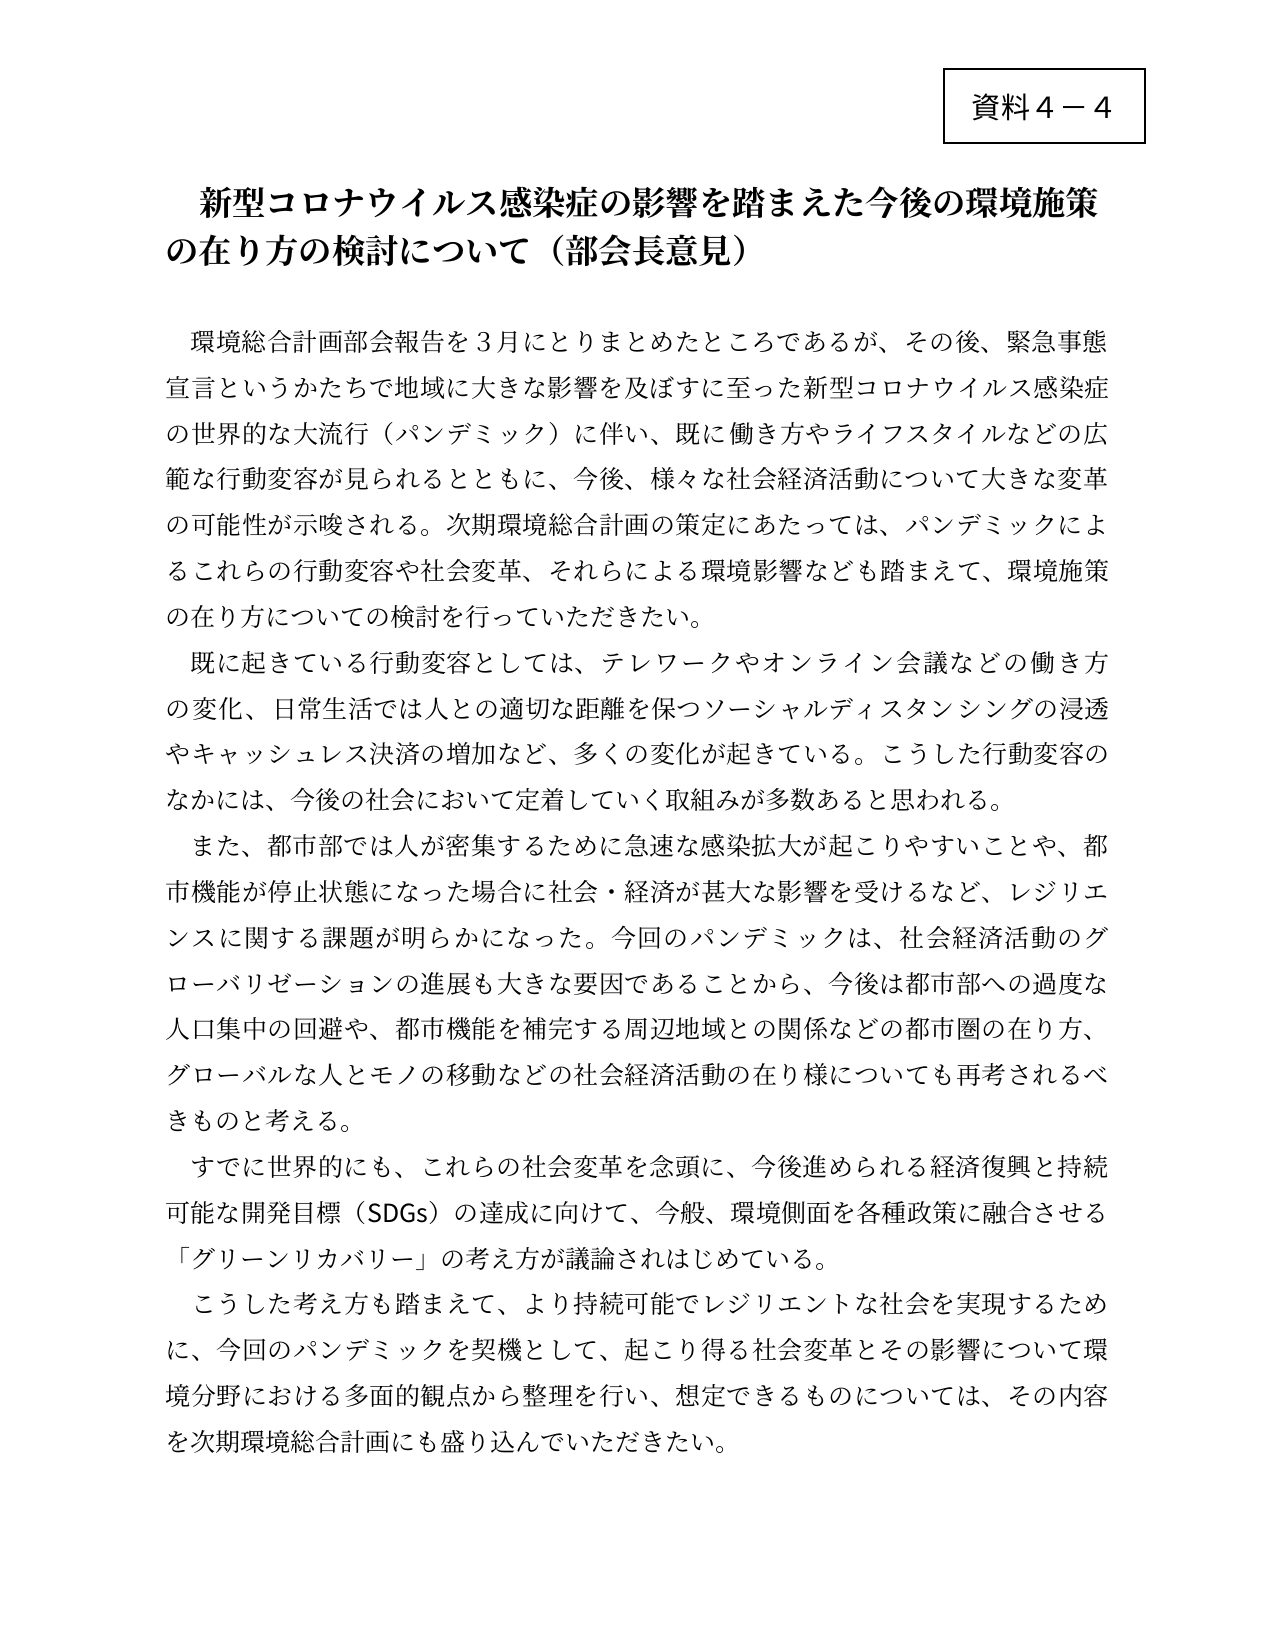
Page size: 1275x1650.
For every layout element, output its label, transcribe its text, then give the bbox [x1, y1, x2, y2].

text すでに世界的にも、これらの社会変革を念頭に、今後進められる経済復興と持続可能な開発目標（SDGs）の達成に向けて、今般、環境側面を各種政策に融合させる「グリーンリカバリー」の考え方が議論されはじめている。 [165, 1140, 1109, 1277]
text 既に起きている行動変容としては、テレワークやオンライン会議などの働き方の変化、日常生活では人との適切な距離を保つソーシャルディスタンシングの浸透やキャッシュレス決済の増加など、多くの変化が起きている。こうした行動変容のなかには、今後の社会において定着していく取組みが多数あると思われる。 [165, 636, 1109, 819]
text こうした考え方も踏まえて、より持続可能でレジリエントな社会を実現するために、今回のパンデミックを契機として、起こり得る社会変革とその影響について環境分野における多面的観点から整理を行い、想定できるものについては、その内容を次期環境総合計画にも盛り込んでいただきたい。 [165, 1277, 1109, 1461]
text 環境総合計画部会報告を３月にとりまとめたところであるが、その後、緊急事態宣言というかたちで地域に大きな影響を及ぼすに至った新型コロナウイルス感染症の世界的な大流行（パンデミック）に伴い、既に働き方やライフスタイルなどの広範な行動変容が見られるとともに、今後、様々な社会経済活動について大きな変革の可能性が示唆される。次期環境総合計画の策定にあたっては、パンデミックによるこれらの行動変容や社会変革、それらによる環境影響なども踏まえて、環境施策の在り方についての検討を行っていただきたい。 [165, 315, 1109, 636]
text 新型コロナウイルス感染症の影響を踏まえた今後の環境施策の在り方の検討について（部会長意見） [165, 177, 1109, 273]
text また、都市部では人が密集するために急速な感染拡大が起こりやすいことや、都市機能が停止状態になった場合に社会・経済が甚大な影響を受けるなど、レジリエンスに関する課題が明らかになった。今回のパンデミックは、社会経済活動のグローバリゼーションの進展も大きな要因であることから、今後は都市部への過度な人口集中の回避や、都市機能を補完する周辺地域との関係などの都市圏の在り方、グローバルな人とモノの移動などの社会経済活動の在り様についても再考されるべきものと考える。 [165, 819, 1109, 1140]
